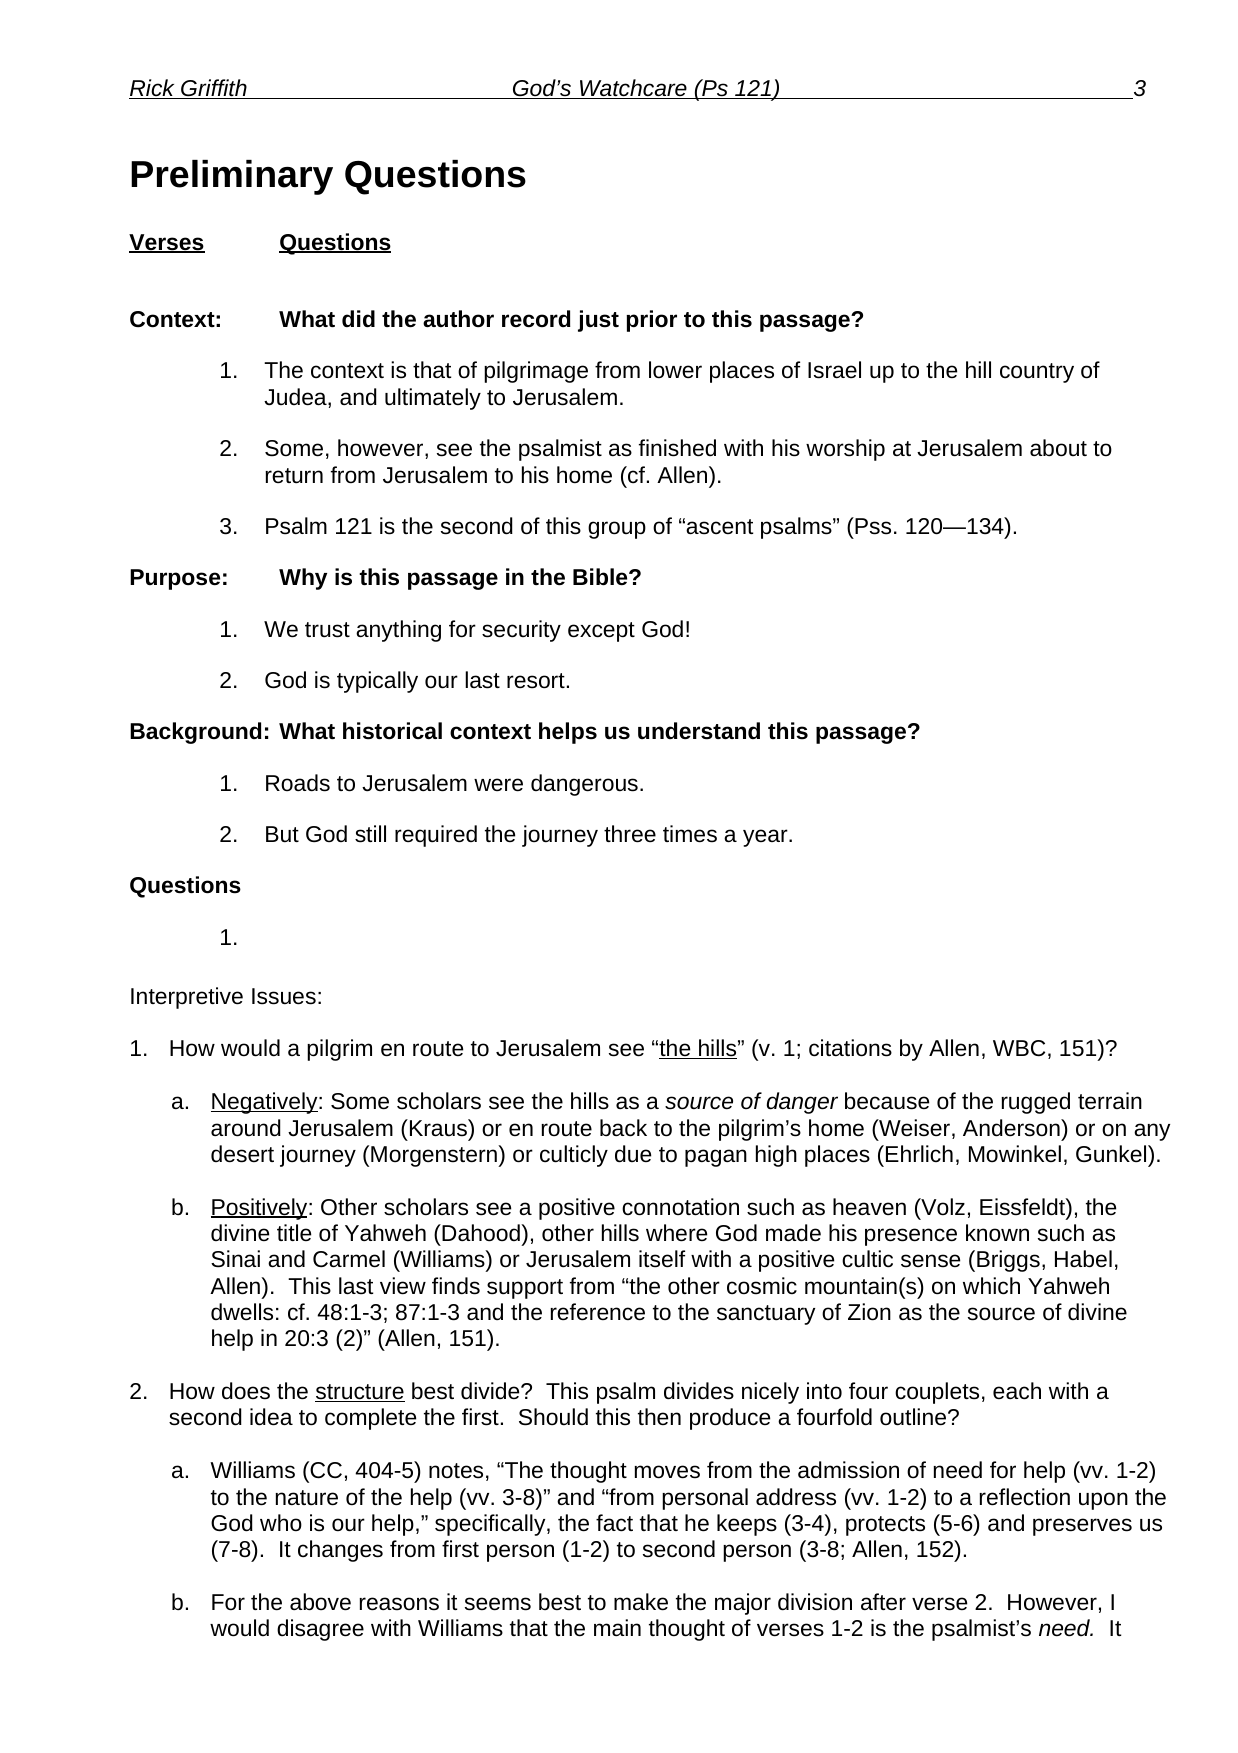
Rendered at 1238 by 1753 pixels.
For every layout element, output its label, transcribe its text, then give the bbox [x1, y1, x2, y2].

text Interpretive Issues: [129, 983, 1172, 1009]
subtitle We trust anything for security except God! [219, 616, 1172, 642]
text a. Williams (CC, 404-5) notes, “The thought moves from the admission of need for help (vv. 1-2) to the nature of the help (vv. 3-8)” and “from personal address (vv. 1-2) to a reflection upon the God who is our help,” specifically, the fact that he keeps (3-4), protects (5-6) and preserves us (7-8). It changes from first person (1-2) to second person (3-8; Allen, 152). [171, 1457, 1172, 1562]
text 1. How would a pilgrim en route to Jerusalem see “the hills” (v. 1; citations by Allen, WBC, 151)? [129, 1035, 1172, 1062]
text Verses Questions [129, 228, 1173, 255]
subtitle Context: What did the author record just prior to this passage? [129, 306, 1172, 332]
subtitle Some, however, see the psalmist as finished with his worship at Jerusalem about to return from Jerusalem to his home (cf. Allen). [219, 435, 1172, 488]
subtitle God is typically our last resort. [219, 667, 1172, 693]
subtitle Purpose: Why is this passage in the Bible? [129, 564, 1172, 591]
subtitle Background: What historical context helps us understand this passage? [129, 718, 1172, 745]
subtitle But God still required the journey three times a year. [219, 821, 1172, 847]
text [171, 1589, 1172, 1642]
subtitle Questions [129, 872, 1172, 899]
subtitle The context is that of pilgrimage from lower places of Israel up to the hill country of Judea, and ultimately to Jerusalem. [219, 357, 1172, 410]
subtitle Preliminary Questions [129, 153, 1172, 196]
text 2. How does the structure best divide? This psalm divides nicely into four couplets, each with a second idea to complete the first. Should this then produce a fourfold outline? [129, 1378, 1172, 1431]
text a. Negatively: Some scholars see the hills as a source of danger because of the rugged terrain around Jerusalem (Kraus) or en route back to the pilgrim’s home (Weiser, Anderson) or on any desert journey (Morgenstern) or culticly due to pagan high places (Ehrlich, Mowinkel, Gunkel). [171, 1088, 1172, 1167]
text b. Positively: Other scholars see a positive connotation such as heaven (Volz, Eissfeldt), the divine title of Yahweh (Dahood), other hills where God made his presence known such as Sinai and Carmel (Williams) or Jerusalem itself with a positive cultic sense (Briggs, Habel, Allen). This last view finds support from “the other cosmic mountain(s) on which Yahweh dwells: cf. 48:1-3; 87:1-3 and the reference to the sanctuary of Zion as the source of divine help in 20:3 (2)” (Allen, 151). [171, 1193, 1172, 1352]
subtitle Psalm 121 is the second of this group of “ascent psalms” (Pss. 120—134). [219, 513, 1172, 539]
subtitle Roads to Jerusalem were dangerous. [219, 770, 1172, 796]
